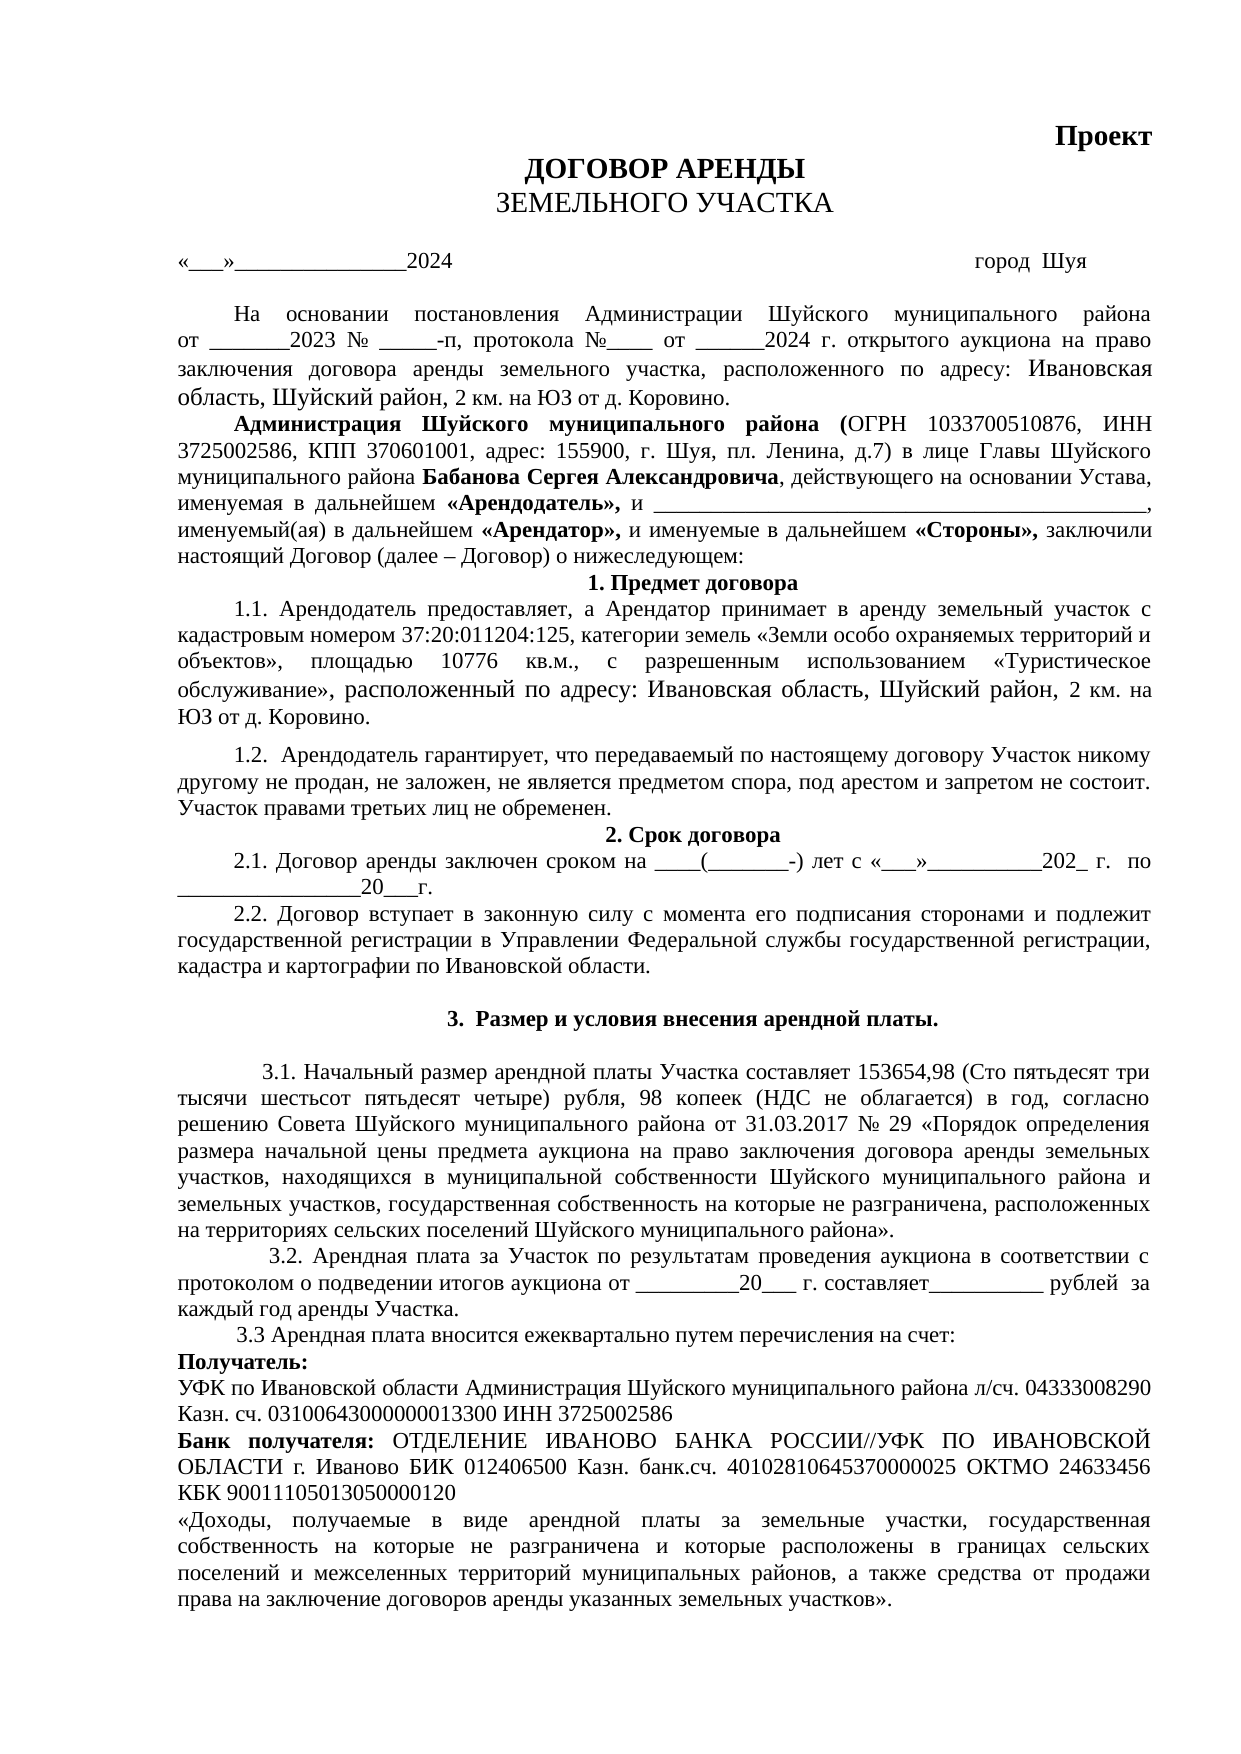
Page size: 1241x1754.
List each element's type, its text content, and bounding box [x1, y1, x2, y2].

text 3.1. Начальный размер арендной платы Участка составляет 153654,98 (Сто пятьдесят три тысячи шестьсот пятьдесят четыре) рубля, 98 копеек (НДС не облагается) в год, согласно решению Совета Шуйского муниципального района от 31.03.2017 № 29 «Порядок определения размера начальной цены предмета аукциона на право заключения договора аренды земельных участков, находящихся в муниципальной собственности Шуйского муниципального района и земельных участков, государственная собственность на которые не разграничена, расположенных на территориях сельских поселений Шуйского муниципального района». [177, 1058, 1152, 1242]
text 3.3 Арендная плата вносится ежеквартально путем перечисления на счет: [177, 1321, 1152, 1348]
text 2.2. Договор вступает в законную силу с момента его подписания сторонами и подлежит государственной регистрации в Управлении Федеральной службы государственной регистрации, кадастра и картографии по Ивановской области. [177, 900, 1152, 979]
title ЗЕМЕЛЬНОГО УЧАСТКА [177, 185, 1152, 219]
text На основании постановления Администрации Шуйского муниципального района от _______2023 № _____-п, протокола №____ от ______2024 г. открытого аукциона на право заключения договора аренды земельного участка, расположенного по адресу: Ивановская область, Шуйский район, 2 км. на ЮЗ от д. Коровино. [177, 300, 1152, 410]
text «___»_______________2024 город Шуя [177, 247, 1152, 274]
text Администрация Шуйского муниципального района (ОГРН 1033700510876, ИНН 3725002586, КПП 370601001, адрес: . Шуя, пл. Ленина, д.7) в лице Главы Шуйского муниципального района Бабанова Сергея Александровича, действующего на основании Устава, именуемая в дальнейшем «Арендодатель», и ___________________________________________, именуемый(ая) в дальнейшем «Арендатор», и именуемые в дальнейшем «Стороны», заключили настоящий Договор (далее – Договор) о нижеследующем: [177, 410, 1152, 568]
text 2.1. Договор аренды заключен сроком на ____(_______-) лет с «___»__________202_ г. по ________________20___г. [177, 847, 1152, 900]
title ДОГОВОР АРЕНДЫ [177, 152, 1152, 185]
text 3.2. Арендная плата за Участок по результатам проведения аукциона в соответствии с протоколом о подведении итогов аукциона от _________20___ г. составляет__________ рублей за каждый год аренды Участка. [177, 1242, 1152, 1321]
text 2. Срок договора [177, 821, 1152, 847]
title Проект [177, 118, 1152, 152]
text 3. Размер и условия внесения арендной платы. [177, 1005, 1152, 1031]
text 1. Предмет договора [177, 568, 1152, 595]
text Банк получателя: ОТДЕЛЕНИЕ ИВАНОВО БАНКА РОССИИ//УФК ПО ИВАНОВСКОЙ ОБЛАСТИ г. Иваново БИК 012406500 Казн. банк.сч. 40102810645370000025 ОКТМО 24633456 КБК 90011105013050000120 [177, 1427, 1152, 1506]
text 1.2. Арендодатель гарантирует, что передаваемый по настоящему договору Участок никому другому не продан, не заложен, не является предметом спора, под арестом и запретом не состоит. Участок правами третьих лиц не обременен. [177, 742, 1152, 821]
text Получатель: [177, 1348, 1122, 1374]
text 1.1. Арендодатель предоставляет, а Арендатор принимает в аренду земельный участок с кадастровым номером 37:20:011204:125, категории земель «Земли особо охраняемых территорий и объектов», площадью 10776 кв.м., с разрешенным использованием «Туристическое обслуживание», расположенный по адресу: Ивановская область, Шуйский район, 2 км. на ЮЗ от д. Коровино. [177, 595, 1152, 729]
text УФК по Ивановской области Администрация Шуйского муниципального района л/сч. 04333008290 Казн. сч. 03100643000000013300 ИНН 3725002586 [177, 1374, 1152, 1427]
text «Доходы, получаемые в виде арендной платы за земельные участки, государственная собственность на которые не разграничена и которые расположены в границах сельских поселений и межселенных территорий муниципальных районов, а также средства от продажи права на заключение договоров аренды указанных земельных участков». [177, 1506, 1152, 1611]
